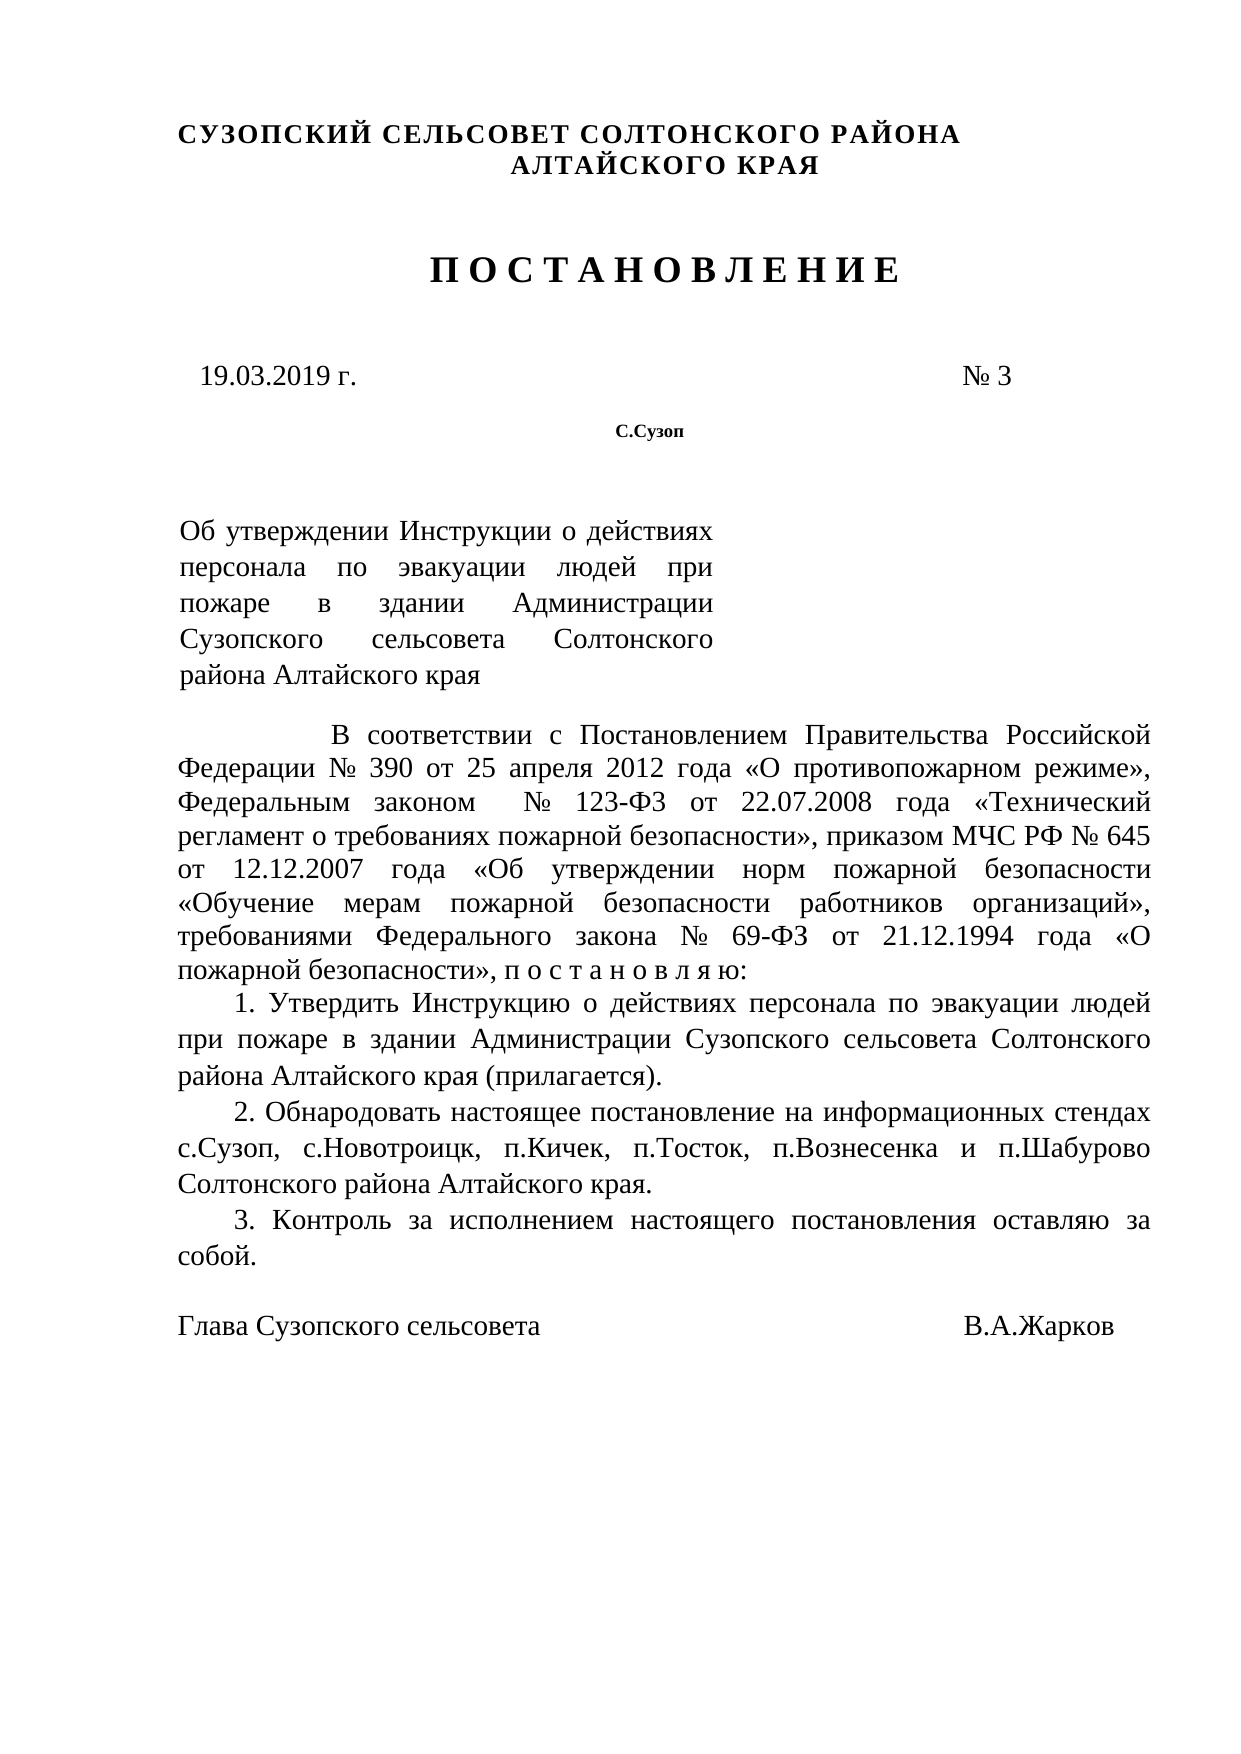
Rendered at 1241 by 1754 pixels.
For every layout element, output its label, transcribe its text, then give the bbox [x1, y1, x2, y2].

text Глава Сузопского сельсовета В.А.Жарков [177, 1308, 1152, 1342]
text В соответствии с Постановлением Правительства Российской Федерации № 390 от 25 апреля 2012 года «О противопожарном режиме», Федеральным законом № 123-Ф3 от 22.07.2008 года «Технический регламент о требованиях пожарной безопасности», приказом МЧС РФ № 645 от 12.12.2007 года «Об утверждении норм пожарной безопасности «Обучение мерам пожарной безопасности работников организаций», требованиями Федерального закона № 69-ФЗ от 21.12.1994 года «О пожарной безопасности», п о с т а н о в л я ю: [177, 717, 1152, 985]
text 1. Утвердить Инструкцию о действиях персонала по эвакуации людей при пожаре в здании Администрации Сузопского сельсовета Солтонского района Алтайского края (прилагается). [177, 985, 1152, 1091]
title П О С Т А Н О В Л Е Н И Е [158, 247, 1152, 291]
text 2. Обнародовать настоящее постановление на информационных стендах с.Сузоп, с.Новотроицк, п.Кичек, п.Тосток, п.Вознесенка и п.Шабурово Солтонского района Алтайского края. [177, 1094, 1152, 1200]
text 3. Контроль за исполнением настоящего постановления оставляю за собой. [177, 1202, 1152, 1272]
title СУЗОПСКИЙ СЕЛЬСОВЕТ СОЛТОНСКОГО РАЙОНА [177, 118, 1152, 149]
title С.Сузоп [148, 420, 1152, 442]
title 19.03.2019 г. № 3 [177, 358, 1152, 391]
title АЛТАЙСКОГО КРАЯ [177, 149, 1152, 180]
